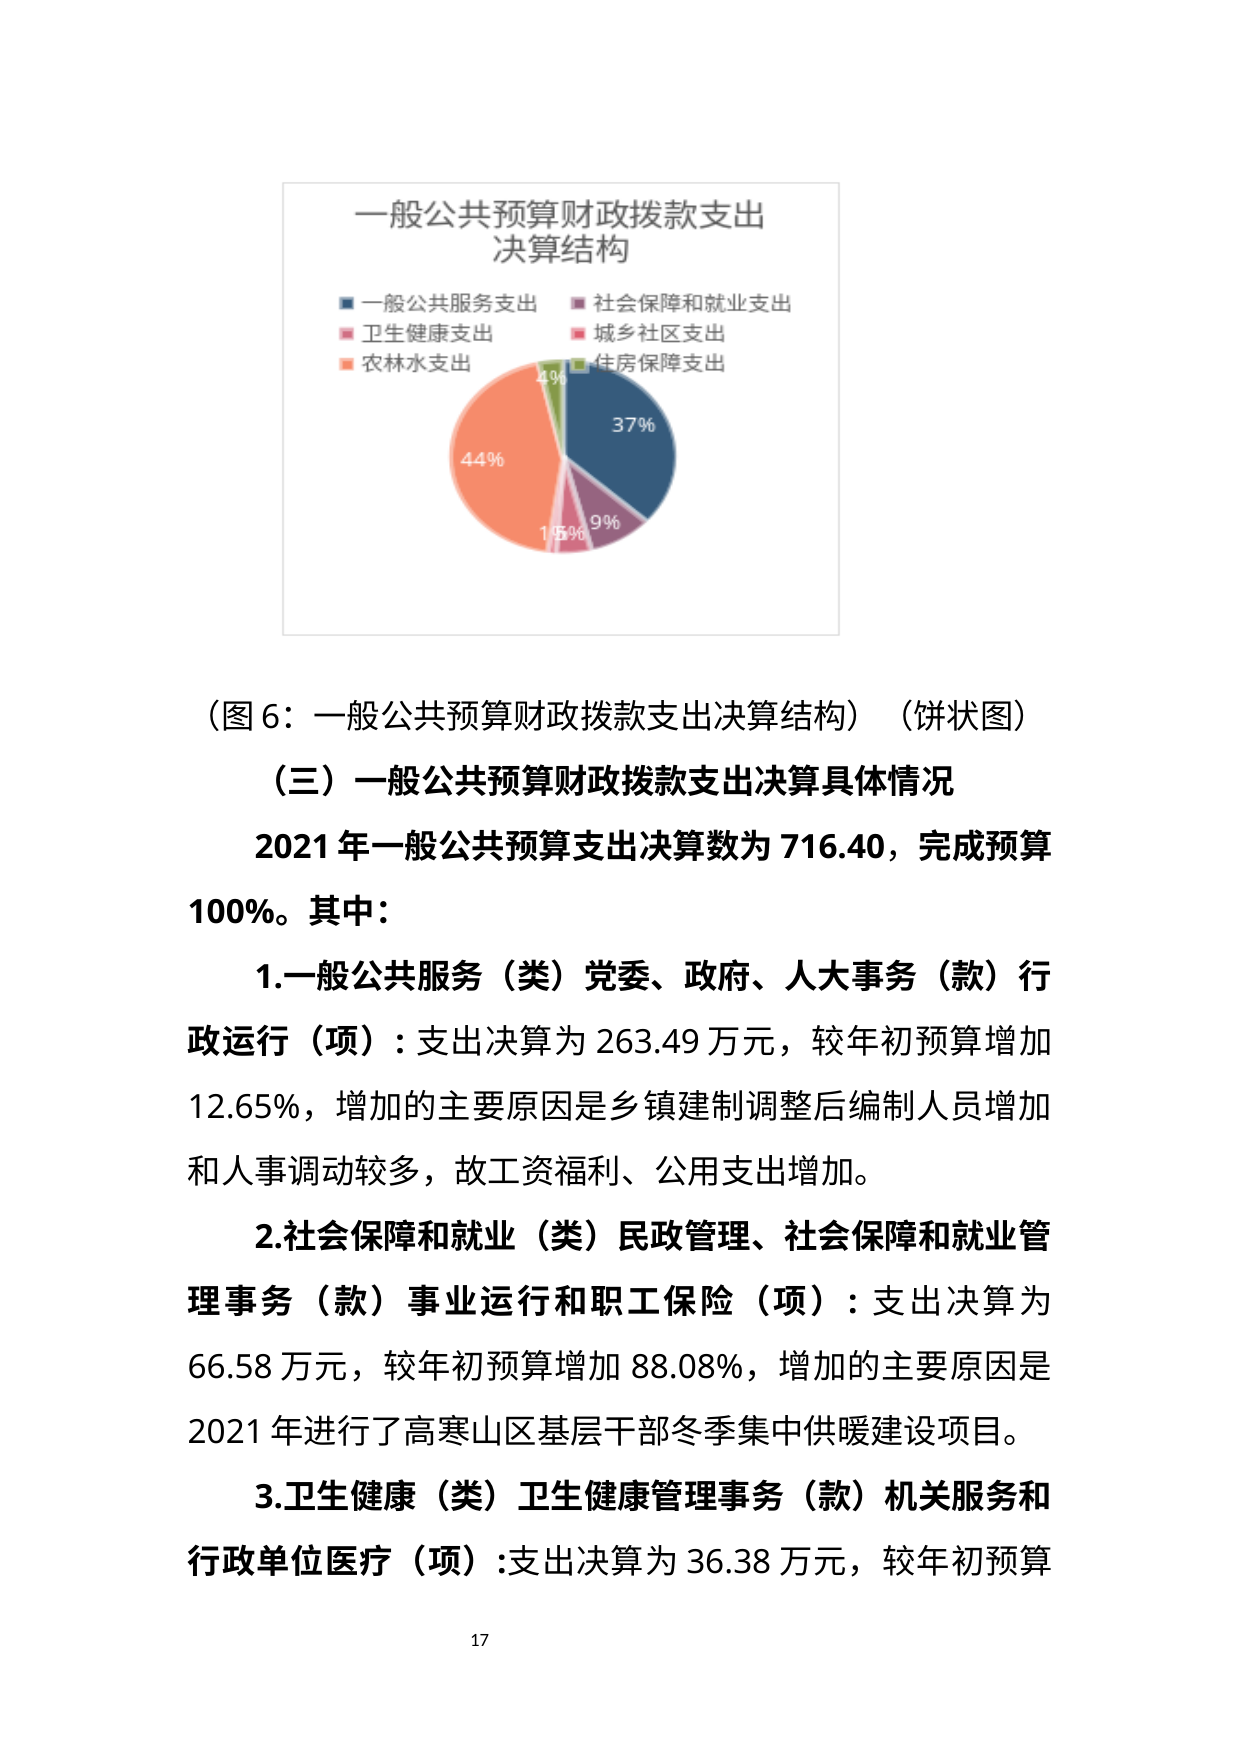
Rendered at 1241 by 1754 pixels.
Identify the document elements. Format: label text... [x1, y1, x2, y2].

text 2021年一般公共预算支出决算数为716.40，完成预算100%。其中： [187, 812, 1053, 942]
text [187, 1462, 1053, 1592]
text 2.社会保障和就业（类）民政管理、社会保障和就业管理事务（款）事业运行和职工保险（项）: 支出决算为66.58万元，较年初预算增加88.08%，增加的主要原因是2021年进行了高寒山区基层干部冬季集中供暖建设项目。 [187, 1202, 1053, 1462]
text 1.一般公共服务（类）党委、政府、人大事务（款）行政运行（项）: 支出决算为263.49万元，较年初预算增加12.65%，增加的主要原因是乡镇建制调整后编制人员增加和人事调动较多，故工资福利、公用支出增加。 [187, 942, 1053, 1202]
text （三）一般公共预算财政拨款支出决算具体情况 [187, 747, 1053, 812]
text （图6：一般公共预算财政拨款支出决算结构）（饼状图） [187, 682, 1053, 747]
